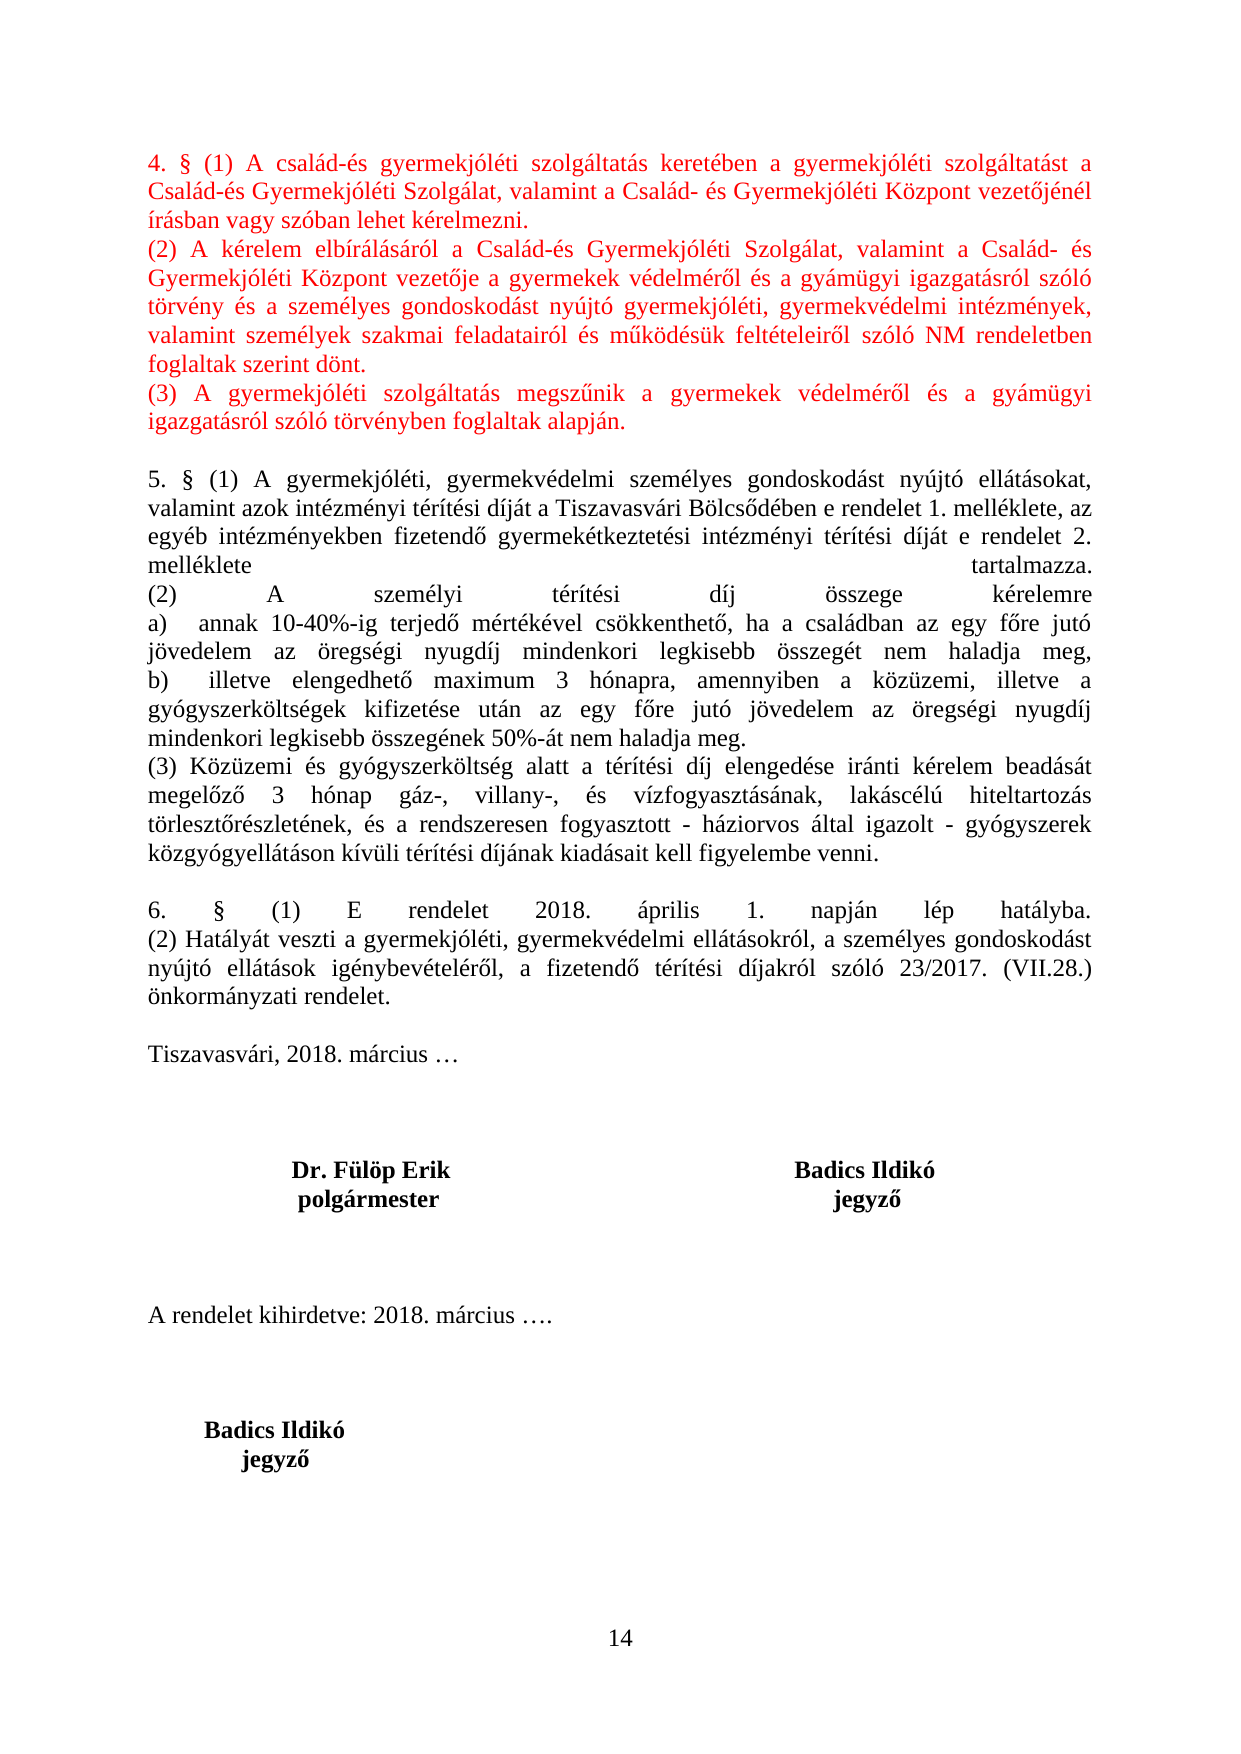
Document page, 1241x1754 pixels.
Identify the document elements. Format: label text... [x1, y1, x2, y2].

text Badics Ildikó jegyző [148, 1416, 1093, 1473]
text (2) A kérelem elbírálásáról a Család-és Gyermekjóléti Szolgálat, valamint a Család- és Gyermekjóléti Központ vezetője a gyermekek védelméről és a gyámügyi igazgatásról szóló törvény és a személyes gondoskodást nyújtó gyermekjóléti, gyermekvédelmi intézmények, valamint személyek szakmai feladatairól és működésük feltételeiről szóló NM rendeletben foglaltak szerint dönt. [148, 234, 1093, 378]
text 5. § (1) A gyermekjóléti, gyermekvédelmi személyes gondoskodást nyújtó ellátásokat, valamint azok intézményi térítési díját a Tiszavasvári Bölcsődében e rendelet 1. melléklete, az egyéb intézményekben fizetendő gyermekétkeztetési intézményi térítési díját e rendelet 2. melléklete tartalmazza. (2) A személyi térítési díj összege kérelemre a) annak 10-40%-ig terjedő mértékével csökkenthető, ha a családban az egy főre jutó jövedelem az öregségi nyugdíj mindenkori legkisebb összegét nem haladja meg, b) illetve elengedhető maximum 3 hónapra, amennyiben a közüzemi, illetve a gyógyszerköltségek kifizetése után az egy főre jutó jövedelem az öregségi nyugdíj mindenkori legkisebb összegének 50%-át nem haladja meg. [148, 464, 1093, 751]
text A rendelet kihirdetve: 2018. március …. [148, 1300, 1093, 1328]
text Dr. Fülöp Erik Badics Ildikó polgármester jegyző [148, 1155, 1093, 1213]
text 6. § (1) E rendelet 2018. április 1. napján lép hatályba. (2) Hatályát veszti a gyermekjóléti, gyermekvédelmi ellátásokról, a személyes gondoskodást nyújtó ellátások igénybevételéről, a fizetendő térítési díjakról szóló 23/2017. (VII.28.) önkormányzati rendelet. [148, 895, 1093, 1010]
text 4. § (1) A család-és gyermekjóléti szolgáltatás keretében a gyermekjóléti szolgáltatást a Család-és Gyermekjóléti Szolgálat, valamint a Család- és Gyermekjóléti Központ vezetőjénél írásban vagy szóban lehet kérelmezni. [148, 148, 1093, 234]
text Tiszavasvári, 2018. március … [148, 1039, 1093, 1068]
text (3) A gyermekjóléti szolgáltatás megszűnik a gyermekek védelméről és a gyámügyi igazgatásról szóló törvényben foglaltak alapján. [148, 378, 1093, 435]
text (3) Közüzemi és gyógyszerköltség alatt a térítési díj elengedése iránti kérelem beadását megelőző 3 hónap gáz-, villany-, és vízfogyasztásának, lakáscélú hiteltartozás törlesztőrészletének, és a rendszeresen fogyasztott - háziorvos által igazolt - gyógyszerek közgyógyellátáson kívüli térítési díjának kiadásait kell figyelembe venni. [148, 751, 1093, 866]
